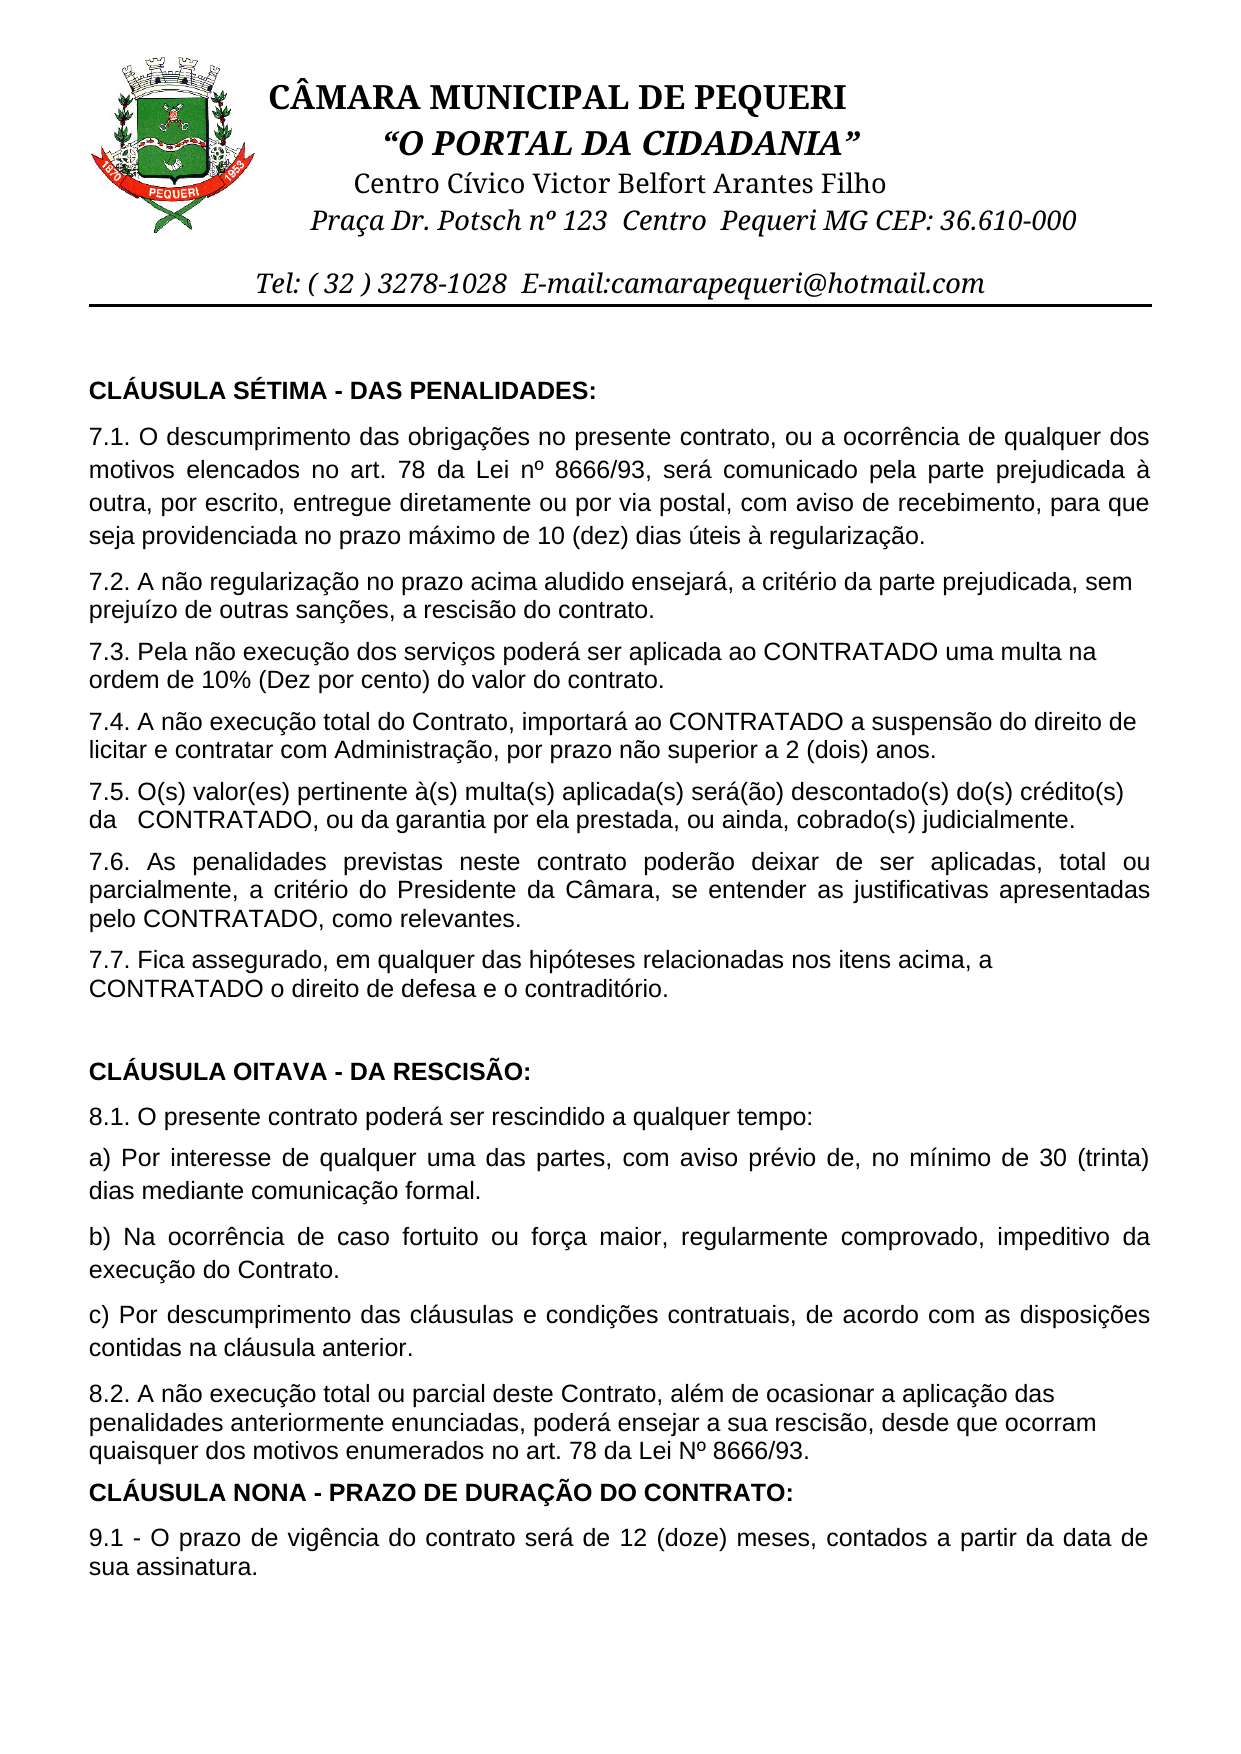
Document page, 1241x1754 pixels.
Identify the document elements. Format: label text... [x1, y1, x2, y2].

text 7.3. Pela não execução dos serviços poderá ser aplicada ao CONTRATADO uma multa na ordem de 10% (Dez por cento) do valor do contrato. [89, 636, 1152, 694]
text a) Por interesse de qualquer uma das partes, com aviso prévio de, no mínimo de 30 (trinta) dias mediante comunicação formal. [89, 1143, 1152, 1205]
text CLÁUSULA OITAVA - DA RESCISÃO: [89, 1056, 1152, 1085]
text 7.5. O(s) valor(es) pertinente à(s) multa(s) aplicada(s) será(ão) descontado(s) do(s) crédito(s) da CONTRATADO, ou da garantia por ela prestada, ou ainda, cobrado(s) judicialmente. [89, 776, 1152, 834]
text 8.2. A não execução total ou parcial deste Contrato, além de ocasionar a aplicação das penalidades anteriormente enunciadas, poderá ensejar a sua rescisão, desde que ocorram quaisquer dos motivos enumerados no art. 78 da Lei Nº 8666/93. [89, 1379, 1152, 1465]
text 8.1. O presente contrato poderá ser rescindido a qualquer tempo: [89, 1102, 1152, 1131]
text 7.6. As penalidades previstas neste contrato poderão deixar de ser aplicadas, total ou parcialmente, a critério do Presidente da Câmara, se entender as justificativas apresentadas pelo CONTRATADO, como relevantes. [89, 846, 1152, 933]
text 7.1. O descumprimento das obrigações no presente contrato, ou a ocorrência de qualquer dos motivos elencados no art. 78 da Lei nº 8666/93, será comunicado pela parte prejudicada à outra, por escrito, entregue diretamente ou por via postal, com aviso de recebimento, para que seja providenciada no prazo máximo de 10 (dez) dias úteis à regularização. [89, 422, 1152, 550]
text 7.7. Fica assegurado, em qualquer das hipóteses relacionadas nos itens acima, a CONTRATADO o direito de defesa e o contraditório. [89, 945, 1152, 1003]
text CLÁUSULA SÉTIMA - DAS PENALIDADES: [89, 376, 1152, 405]
text 7.2. A não regularização no prazo acima aludido ensejará, a critério da parte prejudicada, sem prejuízo de outras sanções, a rescisão do contrato. [89, 566, 1152, 624]
text 9.1 - O prazo de vigência do contrato será de 12 (doze) meses, contados a partir da data de sua assinatura. [89, 1523, 1152, 1581]
text c) Por descumprimento das cláusulas e condições contratuais, de acordo com as disposições contidas na cláusula anterior. [89, 1300, 1152, 1362]
text b) Na ocorrência de caso fortuito ou força maior, regularmente comprovado, impeditivo da execução do Contrato. [89, 1222, 1152, 1283]
text CLÁUSULA NONA - PRAZO DE DURAÇÃO DO CONTRATO: [89, 1478, 1152, 1506]
picture [88, 55, 258, 234]
text 7.4. A não execução total do Contrato, importará ao CONTRATADO a suspensão do direito de licitar e contratar com Administração, por prazo não superior a 2 (dois) anos. [89, 706, 1152, 764]
